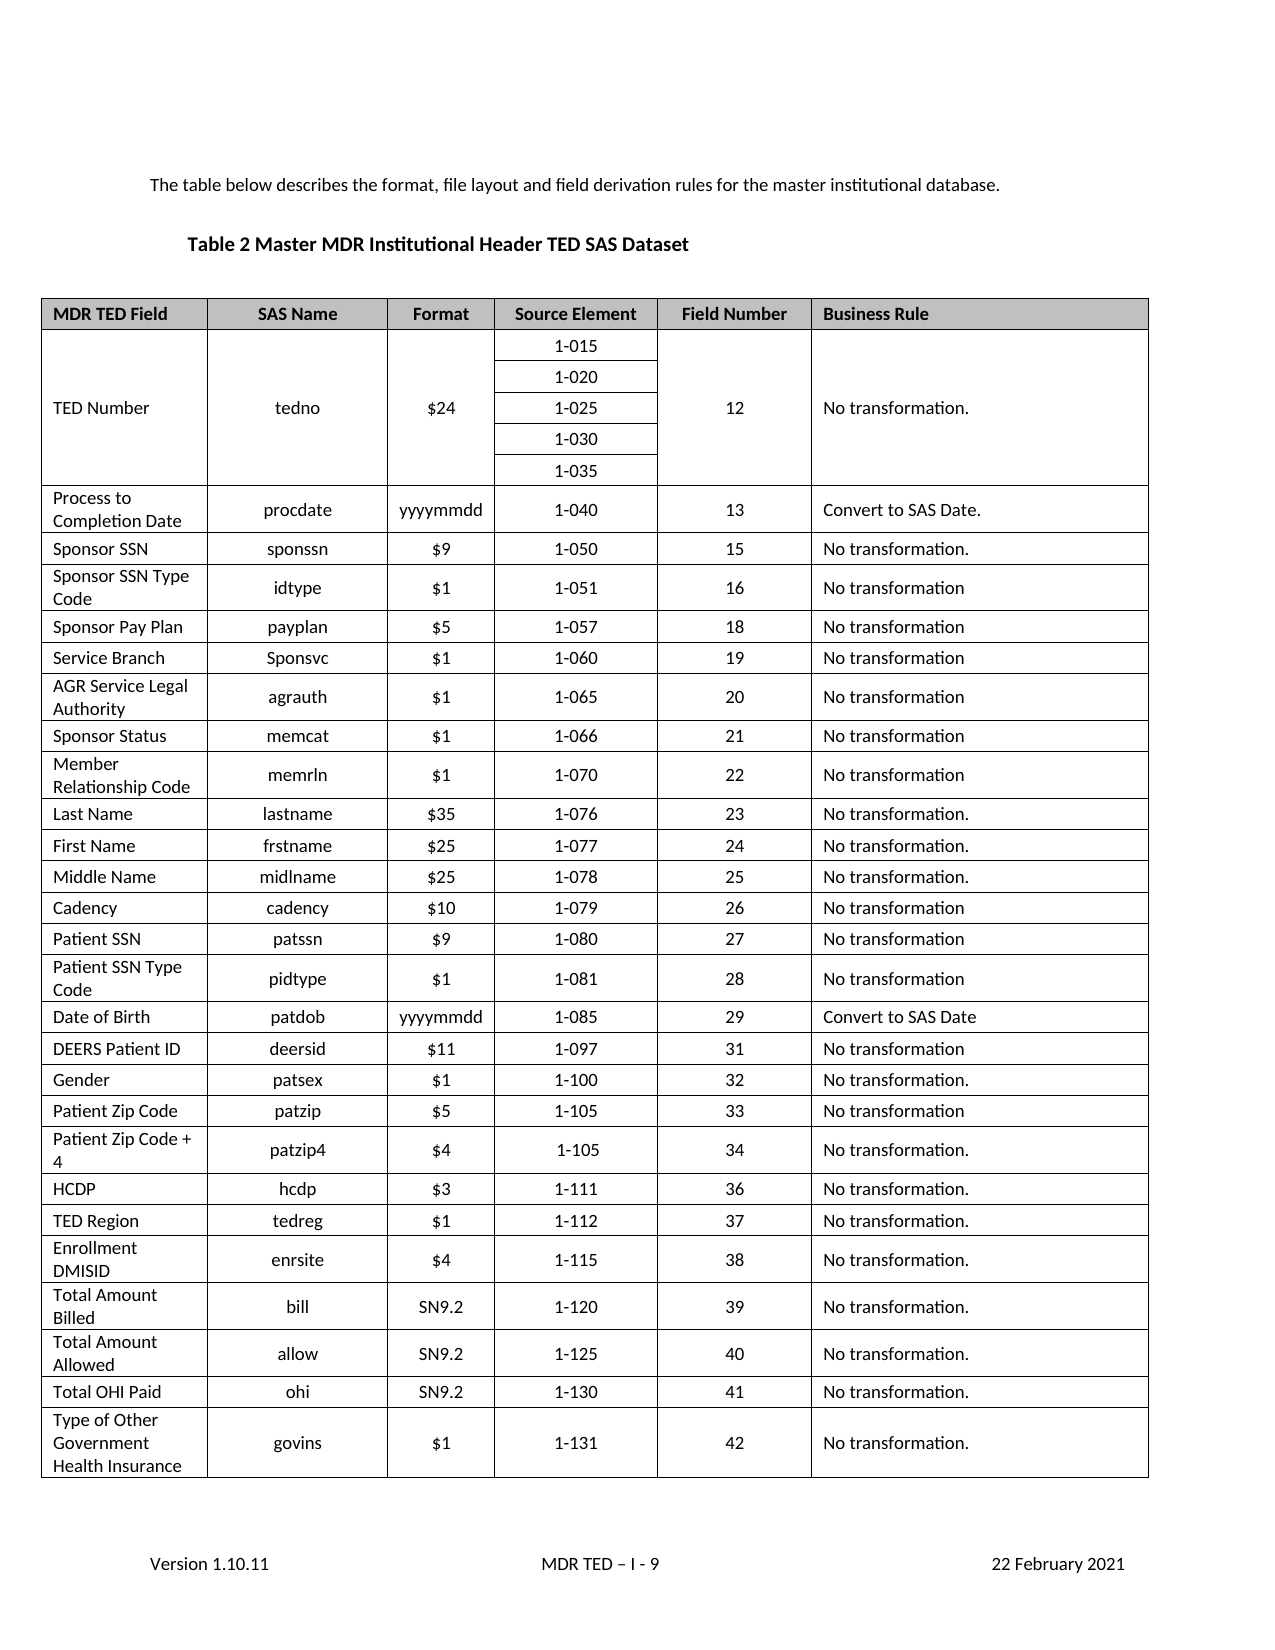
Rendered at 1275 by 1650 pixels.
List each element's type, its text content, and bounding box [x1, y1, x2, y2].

table_cell Sponsor SSN Type Code [42, 565, 207, 610]
table_cell Gender [42, 1065, 207, 1095]
table_cell No transformation. [812, 1065, 1148, 1095]
table_cell No transformation [812, 611, 1148, 642]
table_cell $35 [388, 799, 494, 829]
table_cell Service Branch [42, 643, 207, 673]
table_cell memrln [208, 752, 387, 798]
table_cell No transformation [812, 721, 1148, 751]
table_header SAS Name [208, 299, 387, 329]
table_cell No transformation. [812, 861, 1148, 892]
table_cell No transformation [812, 752, 1148, 798]
table_cell tedreg [208, 1205, 387, 1235]
table_cell 13 [658, 486, 811, 532]
table_cell ohi [208, 1377, 387, 1407]
table_cell Date of Birth [42, 1002, 207, 1032]
table_cell agrauth [208, 674, 387, 720]
table_cell patdob [208, 1002, 387, 1032]
table_cell allow [208, 1330, 387, 1376]
table_cell No transformation. [812, 1377, 1148, 1407]
table_cell 1-105 [495, 1127, 657, 1173]
table_cell TED Number [42, 330, 207, 485]
table_cell Middle Name [42, 861, 207, 892]
table_cell 19 [658, 643, 811, 673]
table_cell 38 [658, 1236, 811, 1282]
table_cell No transformation [812, 565, 1148, 610]
table_cell 1-051 [495, 565, 657, 610]
table_cell Total Amount Allowed [42, 1330, 207, 1376]
table_cell Enrollment DMISID [42, 1236, 207, 1282]
table_cell yyyymmdd [388, 1002, 494, 1032]
table_header Format [388, 299, 494, 329]
table_cell 1-081 [495, 955, 657, 1001]
table_cell 36 [658, 1174, 811, 1204]
table_cell frstname [208, 830, 387, 860]
table_cell 1-080 [495, 924, 657, 954]
table_cell 1-020 [495, 361, 657, 392]
table_cell 1-070 [495, 752, 657, 798]
table_cell $11 [388, 1033, 494, 1063]
table_cell 21 [658, 721, 811, 751]
table_cell tedno [208, 330, 387, 485]
table_cell patzip [208, 1096, 387, 1126]
table_cell 1-015 [495, 330, 657, 360]
table_cell First Name [42, 830, 207, 860]
table_cell $5 [388, 1096, 494, 1126]
table_cell 1-066 [495, 721, 657, 751]
table_cell SN9.2 [388, 1283, 494, 1329]
table_cell No transformation. [812, 799, 1148, 829]
table_cell $1 [388, 721, 494, 751]
table_cell $9 [388, 924, 494, 954]
table_cell $1 [388, 643, 494, 673]
table_cell $1 [388, 674, 494, 720]
table_cell No transformation [812, 1096, 1148, 1126]
table_cell lastname [208, 799, 387, 829]
table_cell 12 [658, 330, 811, 485]
table_cell 1-057 [495, 611, 657, 642]
table_cell 1-040 [495, 486, 657, 532]
table_cell 1-112 [495, 1205, 657, 1235]
table_cell 34 [658, 1127, 811, 1173]
table_cell 1-097 [495, 1033, 657, 1063]
table_cell cadency [208, 893, 387, 923]
table_cell No transformation. [812, 1408, 1148, 1477]
table_cell 32 [658, 1065, 811, 1095]
table_cell $24 [388, 330, 494, 485]
table_cell 1-125 [495, 1330, 657, 1376]
table_cell 1-105 [495, 1096, 657, 1126]
table_cell 23 [658, 799, 811, 829]
table_cell patzip4 [208, 1127, 387, 1173]
table_cell Patient SSN [42, 924, 207, 954]
table_cell 1-065 [495, 674, 657, 720]
table_cell Sponsor SSN [42, 533, 207, 563]
table_cell 41 [658, 1377, 811, 1407]
table_cell 1-100 [495, 1065, 657, 1095]
table_cell 31 [658, 1033, 811, 1063]
table_cell Sponsor Status [42, 721, 207, 751]
table_cell yyyymmdd [388, 486, 494, 532]
table_cell $1 [388, 1205, 494, 1235]
table_cell No transformation. [812, 830, 1148, 860]
table_cell No transformation [812, 893, 1148, 923]
table_cell 16 [658, 565, 811, 610]
table_cell No transformation [812, 924, 1148, 954]
table_cell bill [208, 1283, 387, 1329]
table_cell 1-050 [495, 533, 657, 563]
table_cell No transformation. [812, 533, 1148, 563]
table_header Business Rule [812, 299, 1148, 329]
table_cell No transformation. [812, 1205, 1148, 1235]
table_cell 1-035 [495, 455, 657, 485]
table_cell $10 [388, 893, 494, 923]
table_header Source Element [495, 299, 657, 329]
table_cell Patient Zip Code [42, 1096, 207, 1126]
table_header Field Number [658, 299, 811, 329]
table_cell 1-076 [495, 799, 657, 829]
table_cell sponssn [208, 533, 387, 563]
table_cell hcdp [208, 1174, 387, 1204]
table_cell Type of Other Government Health Insurance [42, 1408, 207, 1477]
table_cell Total Amount Billed [42, 1283, 207, 1329]
table_cell Patient Zip Code + 4 [42, 1127, 207, 1173]
table_cell $1 [388, 1065, 494, 1095]
table_cell idtype [208, 565, 387, 610]
table_cell $1 [388, 955, 494, 1001]
table_cell 33 [658, 1096, 811, 1126]
table_cell procdate [208, 486, 387, 532]
table_cell 39 [658, 1283, 811, 1329]
table_cell Process to Completion Date [42, 486, 207, 532]
table_cell TED Region [42, 1205, 207, 1235]
table_cell 42 [658, 1408, 811, 1477]
table_cell 1-120 [495, 1283, 657, 1329]
table_cell $25 [388, 830, 494, 860]
table_cell deersid [208, 1033, 387, 1063]
table_cell 1-085 [495, 1002, 657, 1032]
table_cell Sponsvc [208, 643, 387, 673]
table_cell memcat [208, 721, 387, 751]
table_cell pidtype [208, 955, 387, 1001]
table_cell No transformation [812, 1033, 1148, 1063]
table_cell $1 [388, 1408, 494, 1477]
table_cell 40 [658, 1330, 811, 1376]
table_cell 37 [658, 1205, 811, 1235]
table_cell patssn [208, 924, 387, 954]
text The table below describes the format, file layout and field derivation rules for the master institutional database. [150, 173, 1041, 196]
table_cell govins [208, 1408, 387, 1477]
table_cell $4 [388, 1127, 494, 1173]
title Table 2 Master MDR Institutional Header TED SAS Dataset [187, 231, 1041, 257]
table_cell 26 [658, 893, 811, 923]
table_cell 18 [658, 611, 811, 642]
table_cell No transformation [812, 674, 1148, 720]
table_cell 28 [658, 955, 811, 1001]
table_header MDR TED Field [42, 299, 207, 329]
table_cell $1 [388, 565, 494, 610]
table_cell Sponsor Pay Plan [42, 611, 207, 642]
table_cell DEERS Patient ID [42, 1033, 207, 1063]
table_cell $4 [388, 1236, 494, 1282]
table_cell Cadency [42, 893, 207, 923]
table_cell $25 [388, 861, 494, 892]
table_cell No transformation. [812, 330, 1148, 485]
table_cell No transformation. [812, 1236, 1148, 1282]
table_cell HCDP [42, 1174, 207, 1204]
table_cell SN9.2 [388, 1330, 494, 1376]
table_cell $1 [388, 752, 494, 798]
table_cell No transformation. [812, 1283, 1148, 1329]
table_cell midlname [208, 861, 387, 892]
table_cell 22 [658, 752, 811, 798]
table_cell 1-025 [495, 393, 657, 423]
table_cell Patient SSN Type Code [42, 955, 207, 1001]
table_cell $3 [388, 1174, 494, 1204]
table_cell 1-030 [495, 424, 657, 454]
table_cell No transformation. [812, 1330, 1148, 1376]
table_cell patsex [208, 1065, 387, 1095]
table_cell 1-060 [495, 643, 657, 673]
table_cell AGR Service Legal Authority [42, 674, 207, 720]
table_cell Convert to SAS Date [812, 1002, 1148, 1032]
table_cell $5 [388, 611, 494, 642]
table_cell 29 [658, 1002, 811, 1032]
table_cell No transformation [812, 955, 1148, 1001]
table_cell No transformation [812, 643, 1148, 673]
table_cell 1-115 [495, 1236, 657, 1282]
table_cell Last Name [42, 799, 207, 829]
table_cell Total OHI Paid [42, 1377, 207, 1407]
table_cell Member Relationship Code [42, 752, 207, 798]
table_cell Convert to SAS Date. [812, 486, 1148, 532]
table_cell $9 [388, 533, 494, 563]
table_cell 1-079 [495, 893, 657, 923]
table_cell No transformation. [812, 1174, 1148, 1204]
table_cell 25 [658, 861, 811, 892]
table_cell 1-077 [495, 830, 657, 860]
table_cell 1-131 [495, 1408, 657, 1477]
table_cell payplan [208, 611, 387, 642]
table_cell 1-111 [495, 1174, 657, 1204]
table_cell enrsite [208, 1236, 387, 1282]
table_cell 24 [658, 830, 811, 860]
table_cell No transformation. [812, 1127, 1148, 1173]
table_cell 27 [658, 924, 811, 954]
table_cell 1-078 [495, 861, 657, 892]
table_cell 20 [658, 674, 811, 720]
table_cell SN9.2 [388, 1377, 494, 1407]
table_cell 15 [658, 533, 811, 563]
table_cell 1-130 [495, 1377, 657, 1407]
